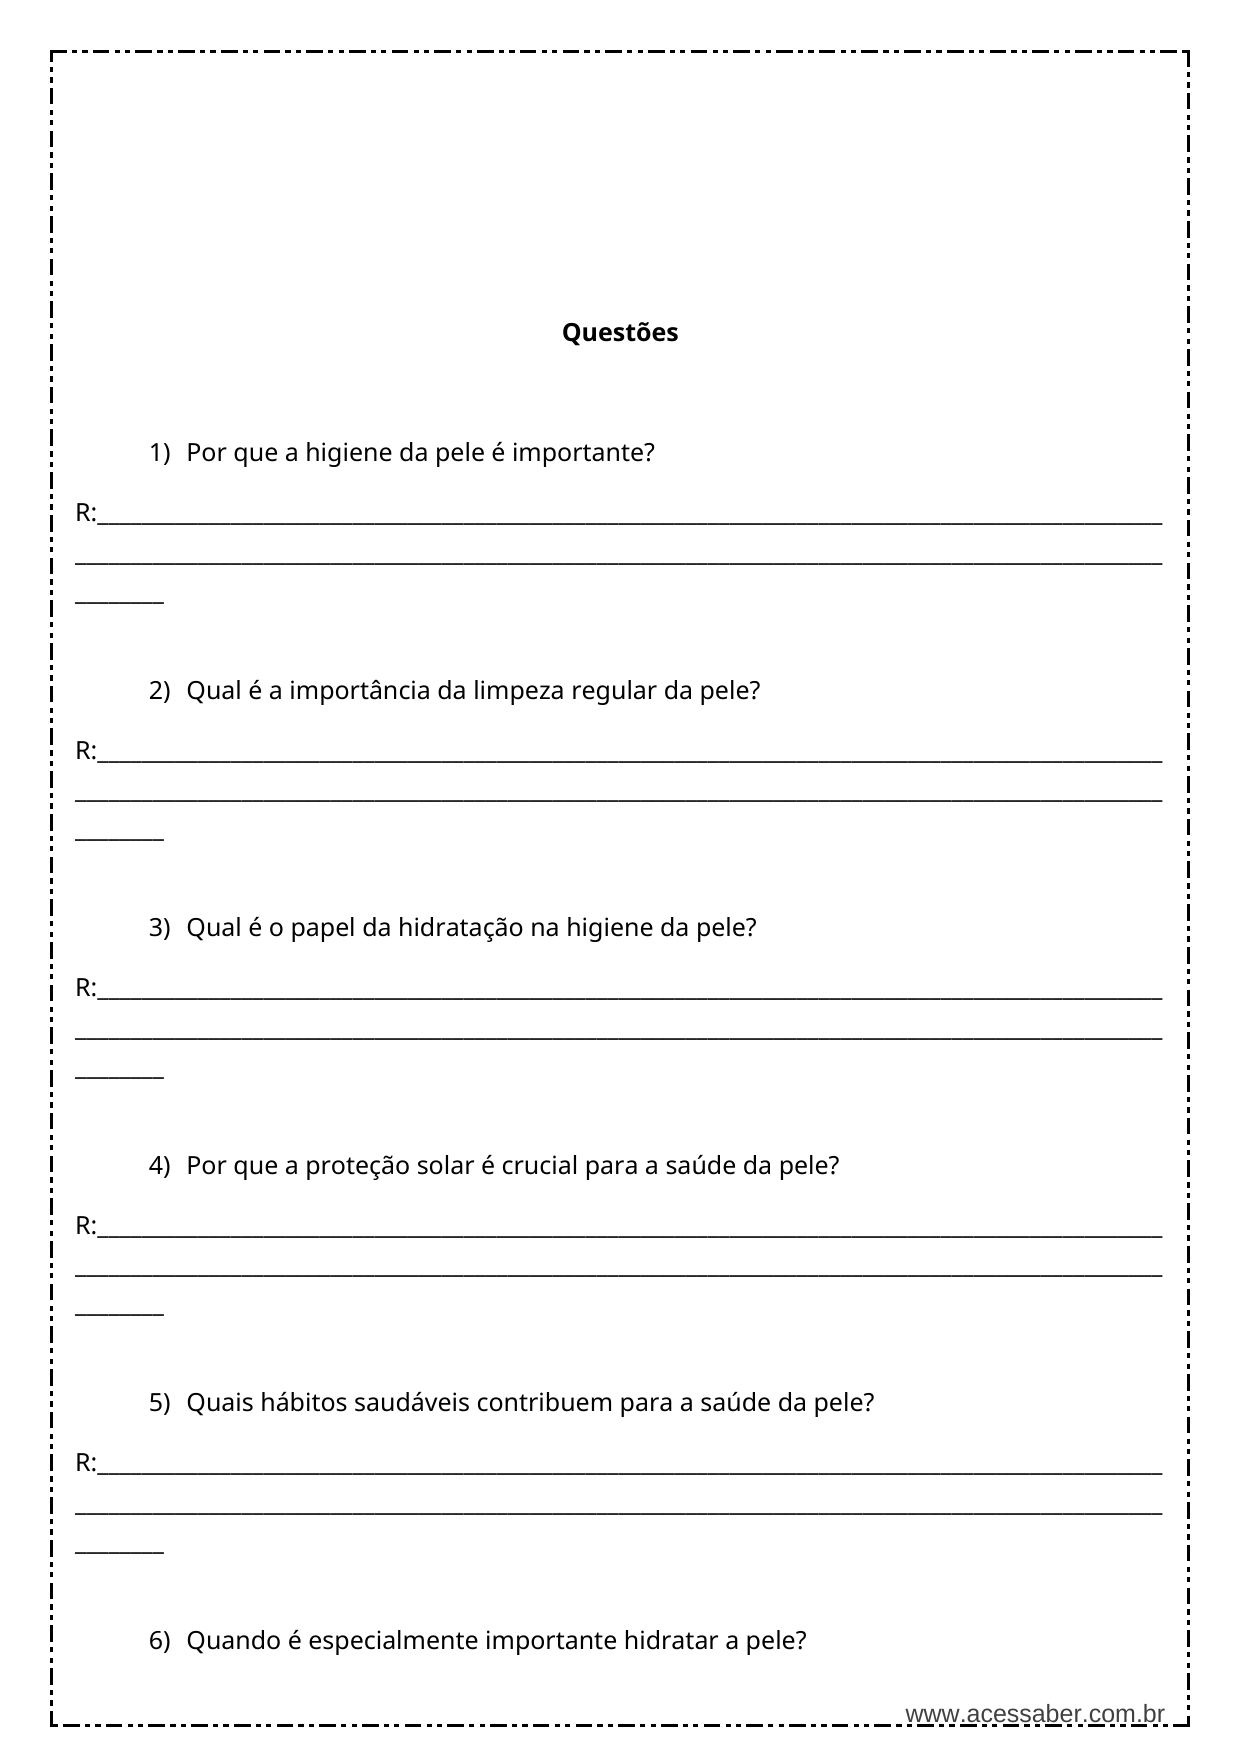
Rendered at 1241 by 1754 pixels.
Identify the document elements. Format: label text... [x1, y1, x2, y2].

list Qual é o papel da hidratação na higiene da pele? [149, 910, 1165, 944]
list Quando é especialmente importante hidratar a pele? [149, 1622, 1165, 1657]
text Questões [75, 315, 1165, 349]
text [75, 1445, 1165, 1557]
list Por que a proteção solar é crucial para a saúde da pele? [149, 1147, 1165, 1182]
list Por que a higiene da pele é importante? [149, 435, 1165, 469]
list Qual é a importância da limpeza regular da pele? [149, 672, 1165, 707]
list Quais hábitos saudáveis contribuem para a saúde da pele? [149, 1385, 1165, 1419]
